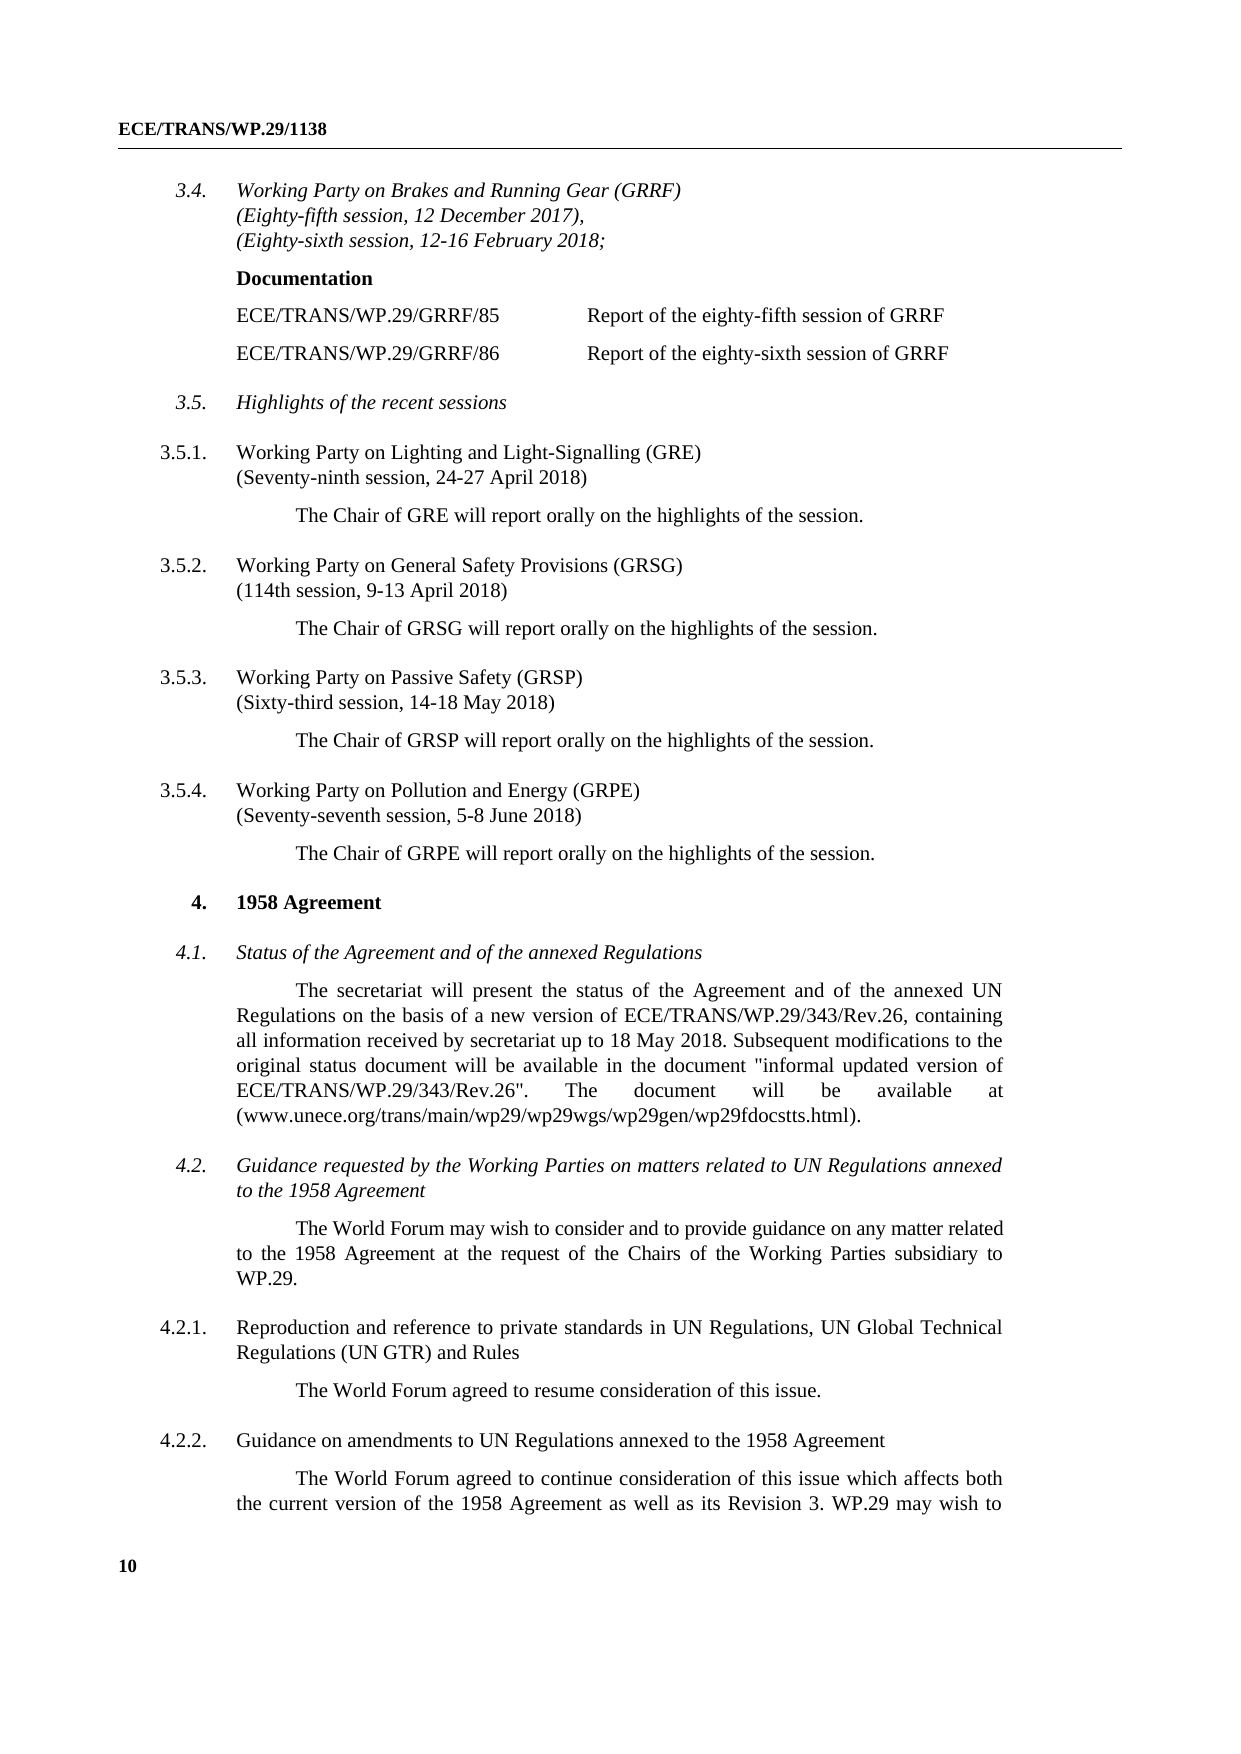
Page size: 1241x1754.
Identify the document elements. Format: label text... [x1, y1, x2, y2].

text 3.5.3. Working Party on Passive Safety (GRSP) (Sixty-third session, 14-18 May 2018) [118, 665, 1004, 715]
text The Chair of GRSG will report orally on the highlights of the session. [236, 615, 1004, 640]
text 4.2.2. Guidance on amendments to UN Regulations annexed to the 1958 Agreement [118, 1427, 1004, 1452]
text Documentation [236, 265, 1004, 290]
text The secretariat will present the status of the Agreement and of the annexed UN Regulations on the basis of a new version of ECE/TRANS/WP.29/343/Rev.26, containing all information received by secretariat up to 18 May 2018. Subsequent modifications to the original status document will be available in the document "informal updated version of ECE/TRANS/WP.29/343/Rev.26". The document will be available at (www.unece.org/trans/main/wp29/wp29wgs/wp29gen/wp29fdocstts.html). [236, 977, 1004, 1127]
text 4.2.1. Reproduction and reference to private standards in UN Regulations, UN Global Technical Regulations (UN GTR) and Rules [118, 1315, 1004, 1365]
text 3.5. Highlights of the recent sessions [118, 390, 1004, 415]
text The World Forum agreed to resume consideration of this issue. [236, 1377, 1004, 1402]
text The Chair of GRSP will report orally on the highlights of the session. [236, 727, 1004, 752]
text 4.1. Status of the Agreement and of the annexed Regulations [118, 940, 1004, 965]
text (Eighty-sixth session, 12-16 February 2018; [236, 227, 1004, 252]
text The World Forum may wish to consider and to provide guidance on any matter related to the 1958 Agreement at the request of the Chairs of the Working Parties subsidiary to WP.29. [236, 1215, 1004, 1290]
text 3.5.1. Working Party on Lighting and Light-Signalling (GRE) (Seventy-ninth session, 24-27 April 2018) [118, 440, 1004, 490]
table_header ECE/TRANS/WP.29/GRRF/85 ECE/TRANS/WP.29/GRRF/86 [236, 302, 587, 377]
table_header Report of the eighty-fifth session of GRRF Report of the eighty-sixth session of GRRF [587, 302, 1004, 377]
text The Chair of GRPE will report orally on the highlights of the session. [236, 840, 1004, 865]
text The Chair of GRE will report orally on the highlights of the session. [236, 502, 1004, 527]
text 4. 1958 Agreement [118, 890, 1004, 915]
text 3.5.4. Working Party on Pollution and Energy (GRPE) (Seventy-seventh session, 5-8 June 2018) [118, 777, 1004, 827]
text 3.5.2. Working Party on General Safety Provisions (GRSG) (114th session, 9-13 April 2018) [118, 552, 1004, 602]
text 3.4. Working Party on Brakes and Running Gear (GRRF) [118, 177, 1004, 202]
text (Eighty-fifth session, 12 December 2017), [236, 202, 1004, 227]
text 4.2. Guidance requested by the Working Parties on matters related to UN Regulations annexed to the 1958 Agreement [118, 1152, 1004, 1202]
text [236, 1465, 1004, 1515]
